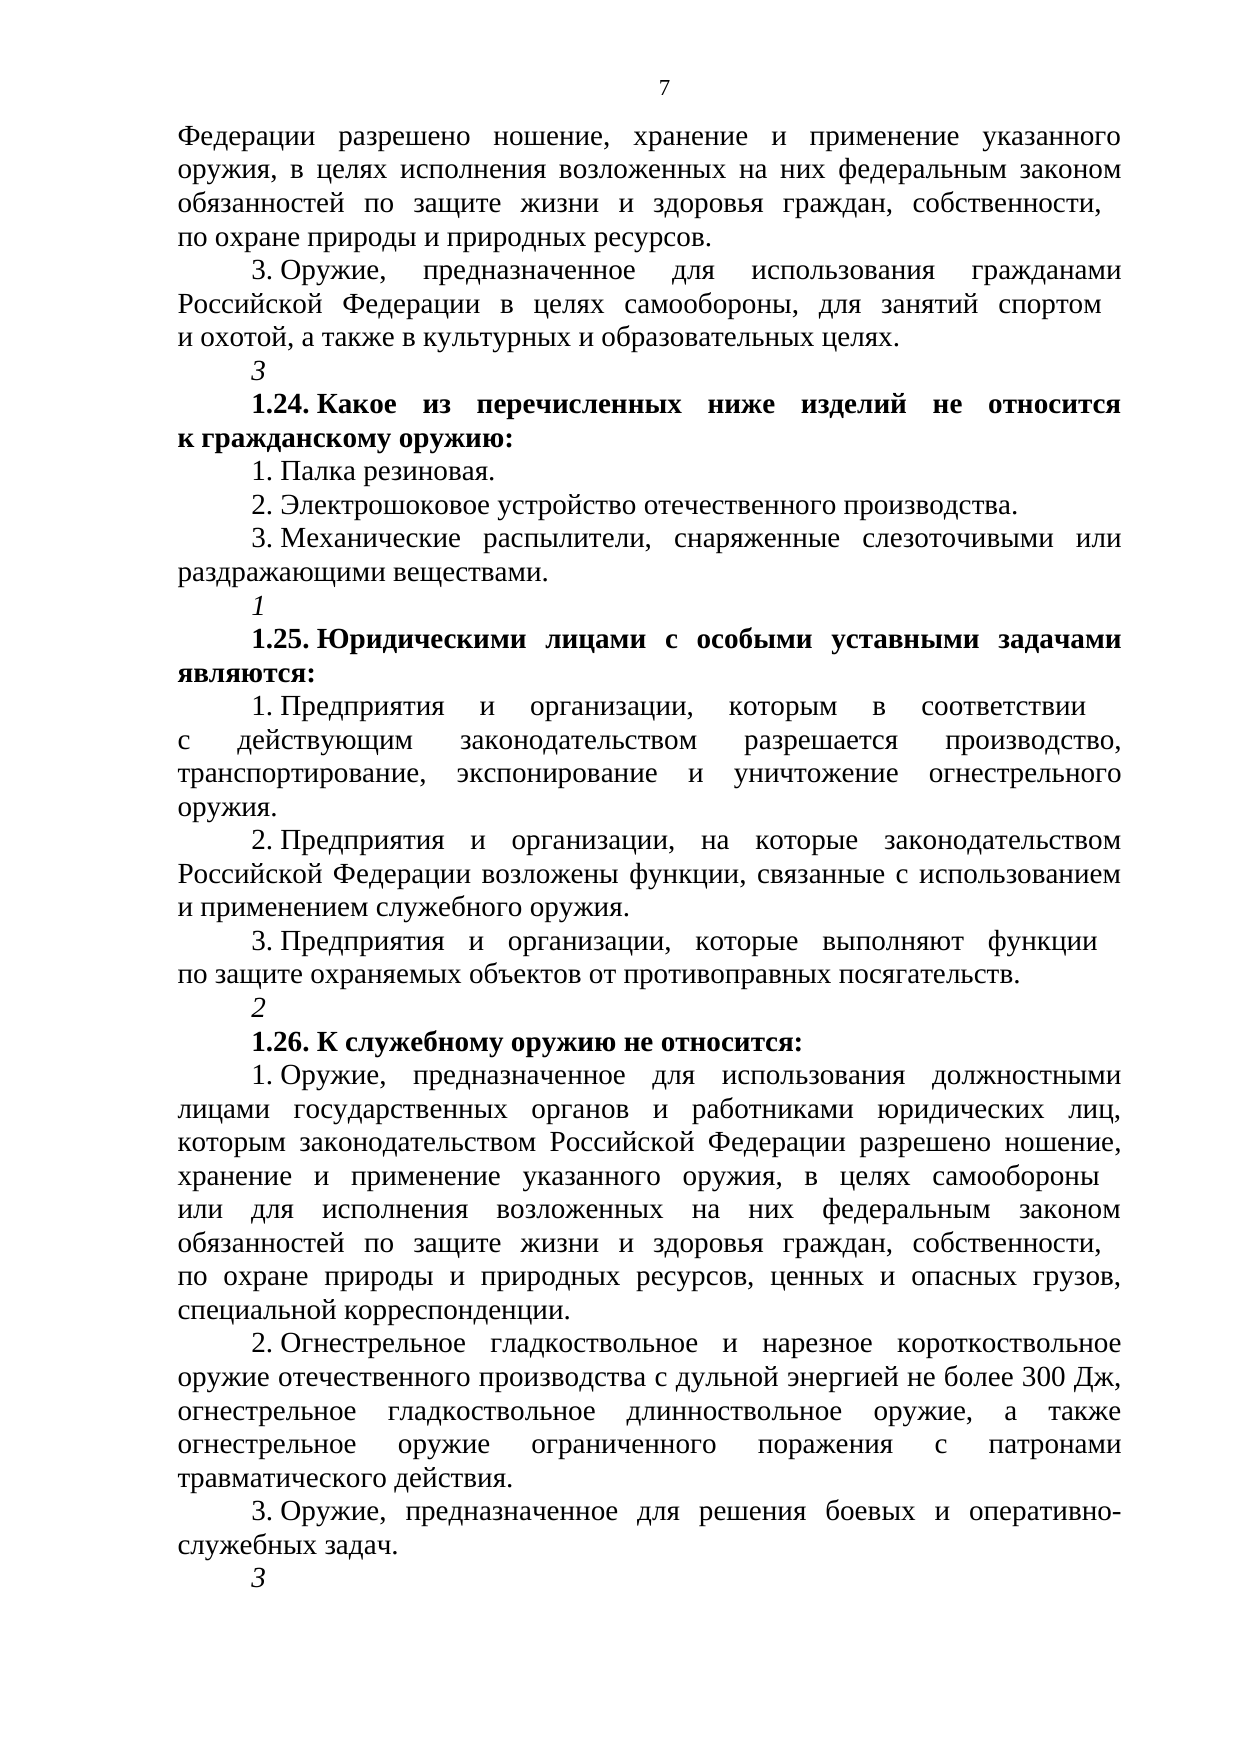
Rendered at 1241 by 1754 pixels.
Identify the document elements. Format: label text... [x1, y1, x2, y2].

text 3. Механические распылители, снаряженные слезоточивыми или раздражающими веществами. [177, 521, 1122, 588]
text 2. Электрошоковое устройство отечественного производства. [177, 487, 1122, 521]
text 1. Предприятия и организации, которым в соответствии с действующим законодательством разрешается производство, транспортирование, экспонирование и уничтожение огнестрельного оружия. [177, 688, 1122, 822]
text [177, 118, 1122, 252]
text 1. Оружие, предназначенное для использования должностными лицами государственных органов и работниками юридических лиц, которым законодательством Российской Федерации разрешено ношение, хранение и применение указанного оружия, в целях самообороны или для исполнения возложенных на них федеральным законом обязанностей по защите жизни и здоровья граждан, собственности, по охране природы и природных ресурсов, ценных и опасных грузов, специальной корреспонденции. [177, 1057, 1122, 1326]
text 1. Палка резиновая. [177, 453, 1122, 487]
text 1.25. Юридическими лицами с особыми уставными задачами являются: [177, 621, 1122, 688]
text 2 [177, 990, 1122, 1024]
text 2. Предприятия и организации, на которые законодательством Российской Федерации возложены функции, связанные с использованием и применением служебного оружия. [177, 822, 1122, 923]
text 1.24. Какое из перечисленных ниже изделий не относится к гражданскому оружию: [177, 386, 1122, 453]
text 3. Предприятия и организации, которые выполняют функции по защите охраняемых объектов от противоправных посягательств. [177, 923, 1122, 990]
text 3 [177, 353, 1122, 386]
text 3. Оружие, предназначенное для решения боевых и оперативно-служебных задач. [177, 1493, 1122, 1560]
text 3. Оружие, предназначенное для использования гражданами Российской Федерации в целях самообороны, для занятий спортом и охотой, а также в культурных и образовательных целях. [177, 252, 1122, 353]
text 1 [177, 588, 1122, 621]
text 2. Огнестрельное гладкоствольное и нарезное короткоствольное оружие отечественного производства с дульной энергией не более 300 Дж, огнестрельное гладкоствольное длинноствольное оружие, а также огнестрельное оружие ограниченного поражения с патронами травматического действия. [177, 1326, 1122, 1493]
text 1.26. К служебному оружию не относится: [177, 1024, 1122, 1057]
text 3 [177, 1560, 1122, 1594]
